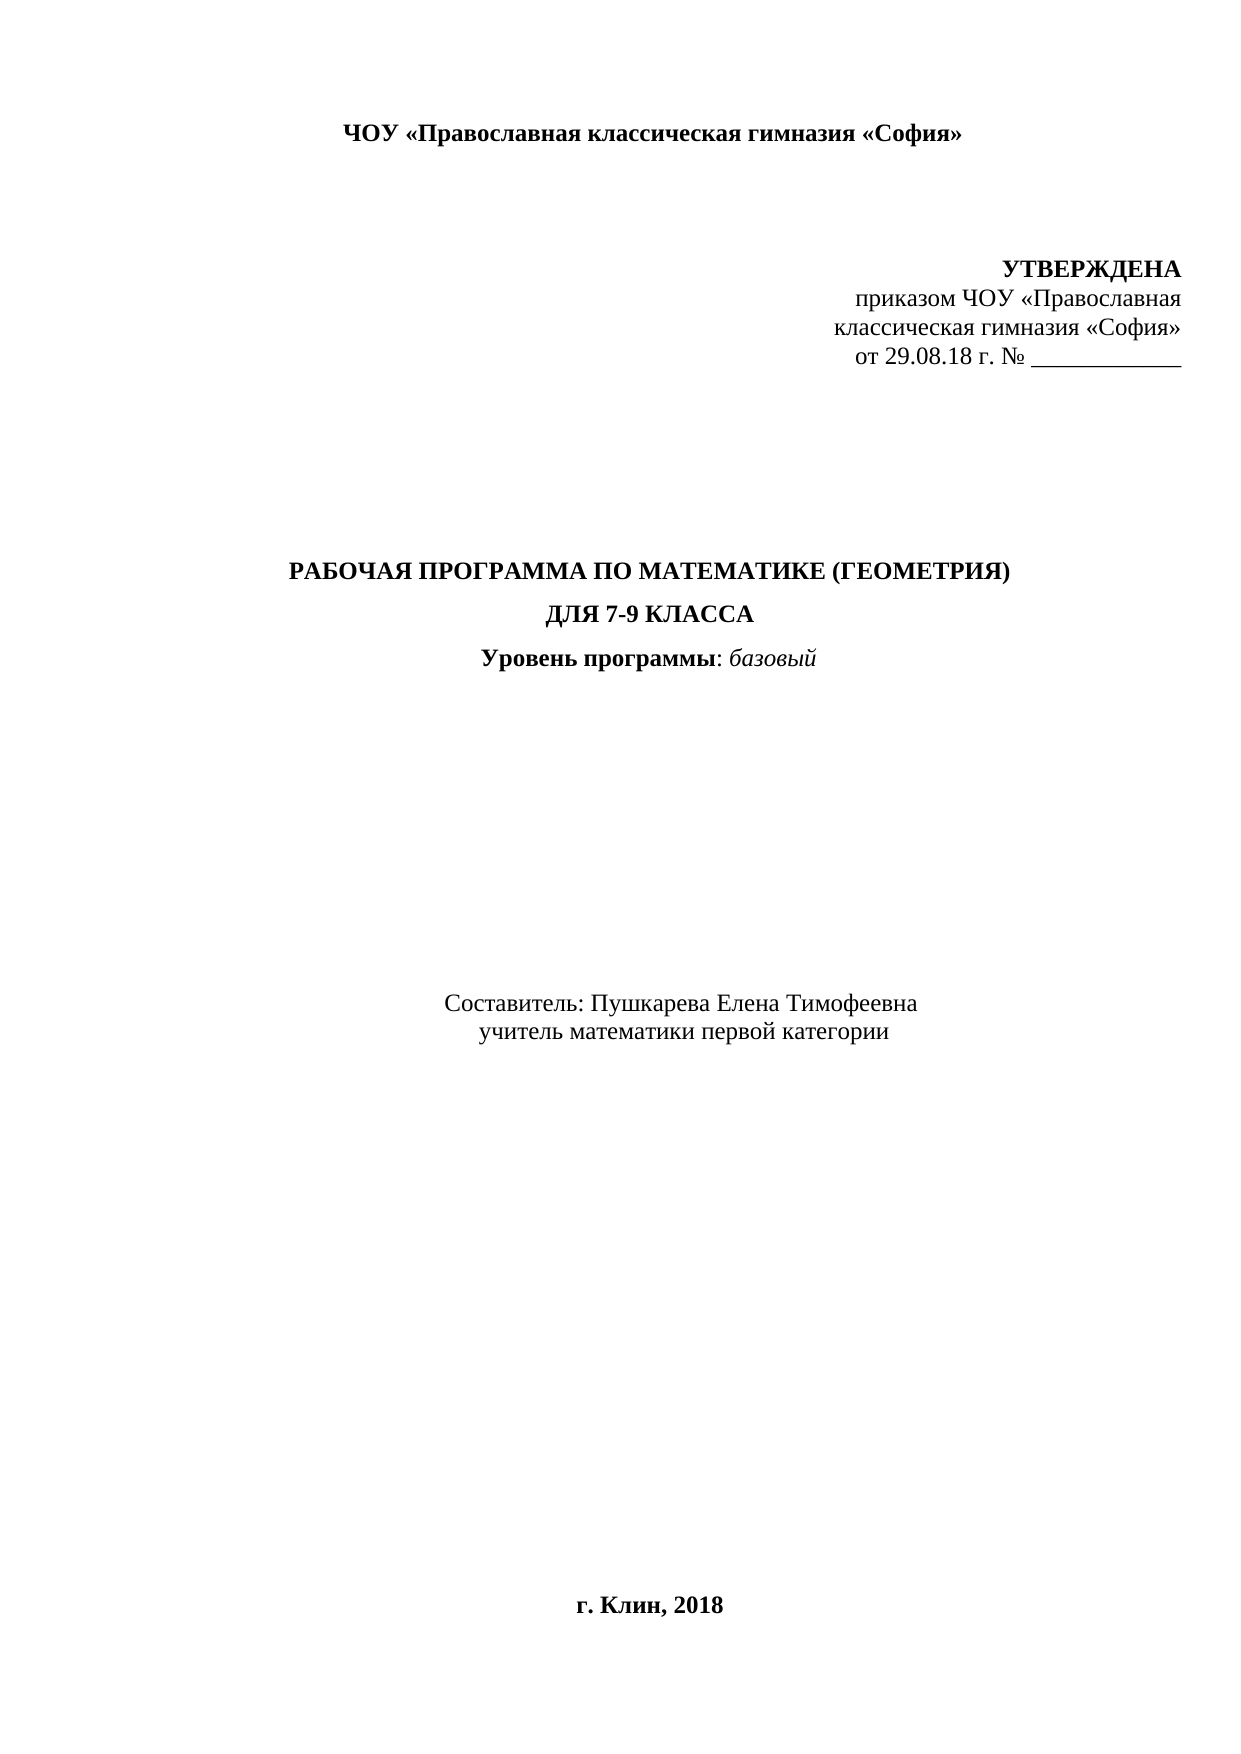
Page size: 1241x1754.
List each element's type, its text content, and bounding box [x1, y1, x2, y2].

text ДЛЯ 7-9 КЛАССА [118, 599, 1181, 628]
text классическая гимназия «София» [738, 312, 1181, 341]
text Уровень программы: базовый [118, 643, 1181, 671]
text РАБОЧАЯ ПРОГРАММА ПО МАТЕМАТИКЕ (ГЕОМЕТРИЯ) [118, 556, 1181, 585]
text г. Клин, 2018 [118, 1590, 1181, 1619]
text учитель математики первой категории [118, 1016, 1181, 1045]
text ЧОУ «Православная классическая гимназия «София» [118, 118, 1181, 147]
text приказом ЧОУ «Православная [738, 283, 1181, 312]
text от 29.08.18 г. № ____________ [118, 341, 1181, 369]
text УТВЕРЖДЕНA [738, 254, 1181, 283]
text Составитель: Пушкарева Елена Тимофеевна [118, 988, 1181, 1016]
